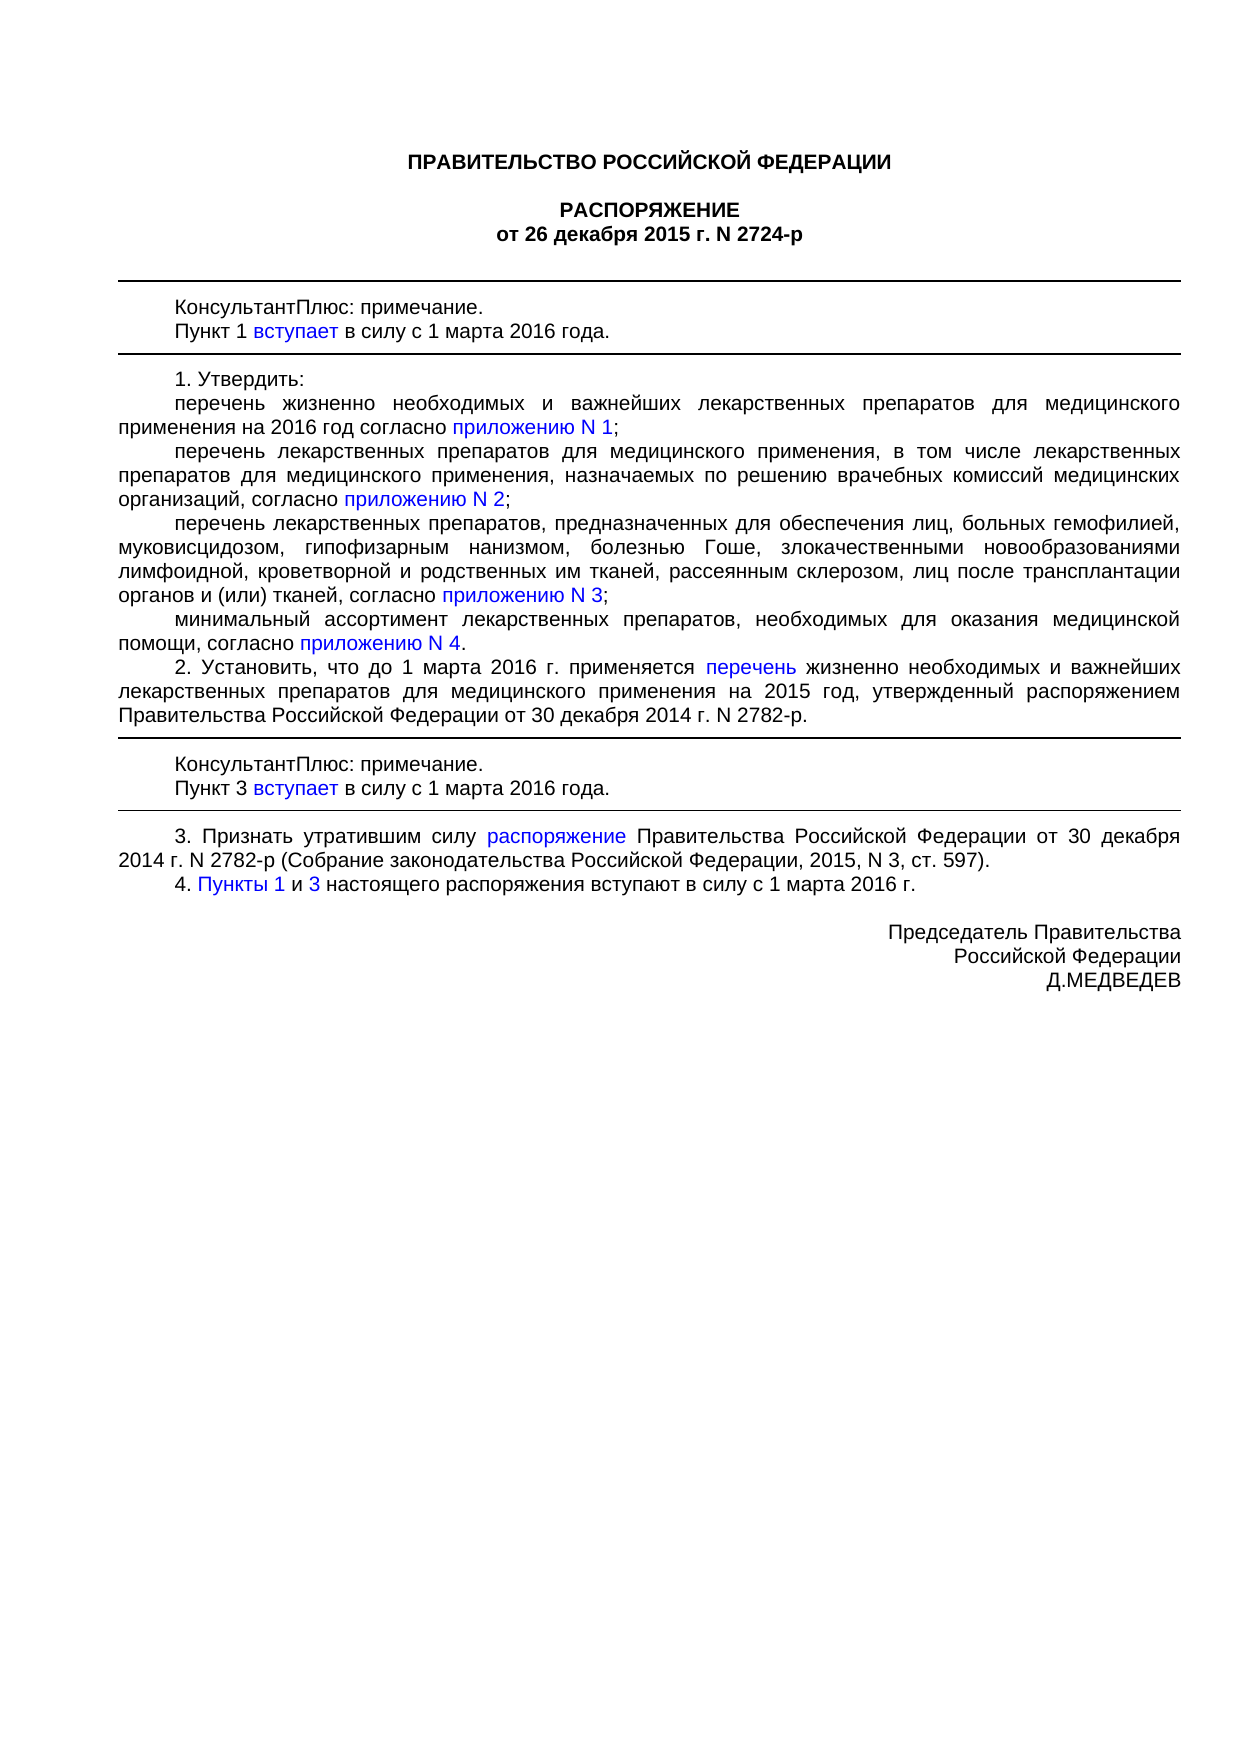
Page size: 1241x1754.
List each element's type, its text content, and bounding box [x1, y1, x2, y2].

title РАСПОРЯЖЕНИЕ [118, 198, 1181, 222]
text Российской Федерации [118, 944, 1181, 968]
text Д.МЕДВЕДЕВ [118, 968, 1181, 992]
title ПРАВИТЕЛЬСТВО РОССИЙСКОЙ ФЕДЕРАЦИИ [118, 150, 1181, 174]
text Пункт 3 вступает в силу с 1 марта 2016 года. [118, 775, 1181, 799]
text 1. Утвердить: [118, 367, 1181, 391]
text 2. Установить, что до 1 марта 2016 г. применяется перечень жизненно необходимых и важнейших лекарственных препаратов для медицинского применения на 2015 год, утвержденный распоряжением Правительства Российской Федерации от 30 декабря 2014 г. N 2782-р. [118, 655, 1181, 727]
text минимальный ассортимент лекарственных препаратов, необходимых для оказания медицинской помощи, согласно приложению N 4. [118, 607, 1181, 655]
text 3. Признать утратившим силу распоряжение Правительства Российской Федерации от 30 декабря 2014 г. N 2782-р (Собрание законодательства Российской Федерации, 2015, N 3, ст. 597). [118, 824, 1181, 872]
text КонсультантПлюс: примечание. [118, 751, 1181, 775]
text КонсультантПлюс: примечание. [118, 294, 1181, 318]
text перечень лекарственных препаратов для медицинского применения, в том числе лекарственных препаратов для медицинского применения, назначаемых по решению врачебных комиссий медицинских организаций, согласно приложению N 2; [118, 439, 1181, 511]
text перечень жизненно необходимых и важнейших лекарственных препаратов для медицинского применения на 2016 год согласно приложению N 1; [118, 391, 1181, 439]
title от 26 декабря 2015 г. N 2724-р [118, 222, 1181, 246]
text перечень лекарственных препаратов, предназначенных для обеспечения лиц, больных гемофилией, муковисцидозом, гипофизарным нанизмом, болезнью Гоше, злокачественными новообразованиями лимфоидной, кроветворной и родственных им тканей, рассеянным склерозом, лиц после трансплантации органов и (или) тканей, согласно приложению N 3; [118, 511, 1181, 607]
text Председатель Правительства [118, 920, 1181, 944]
text 4. Пункты 1 и 3 настоящего распоряжения вступают в силу с 1 марта 2016 г. [118, 872, 1181, 896]
text Пункт 1 вступает в силу с 1 марта 2016 года. [118, 318, 1181, 342]
